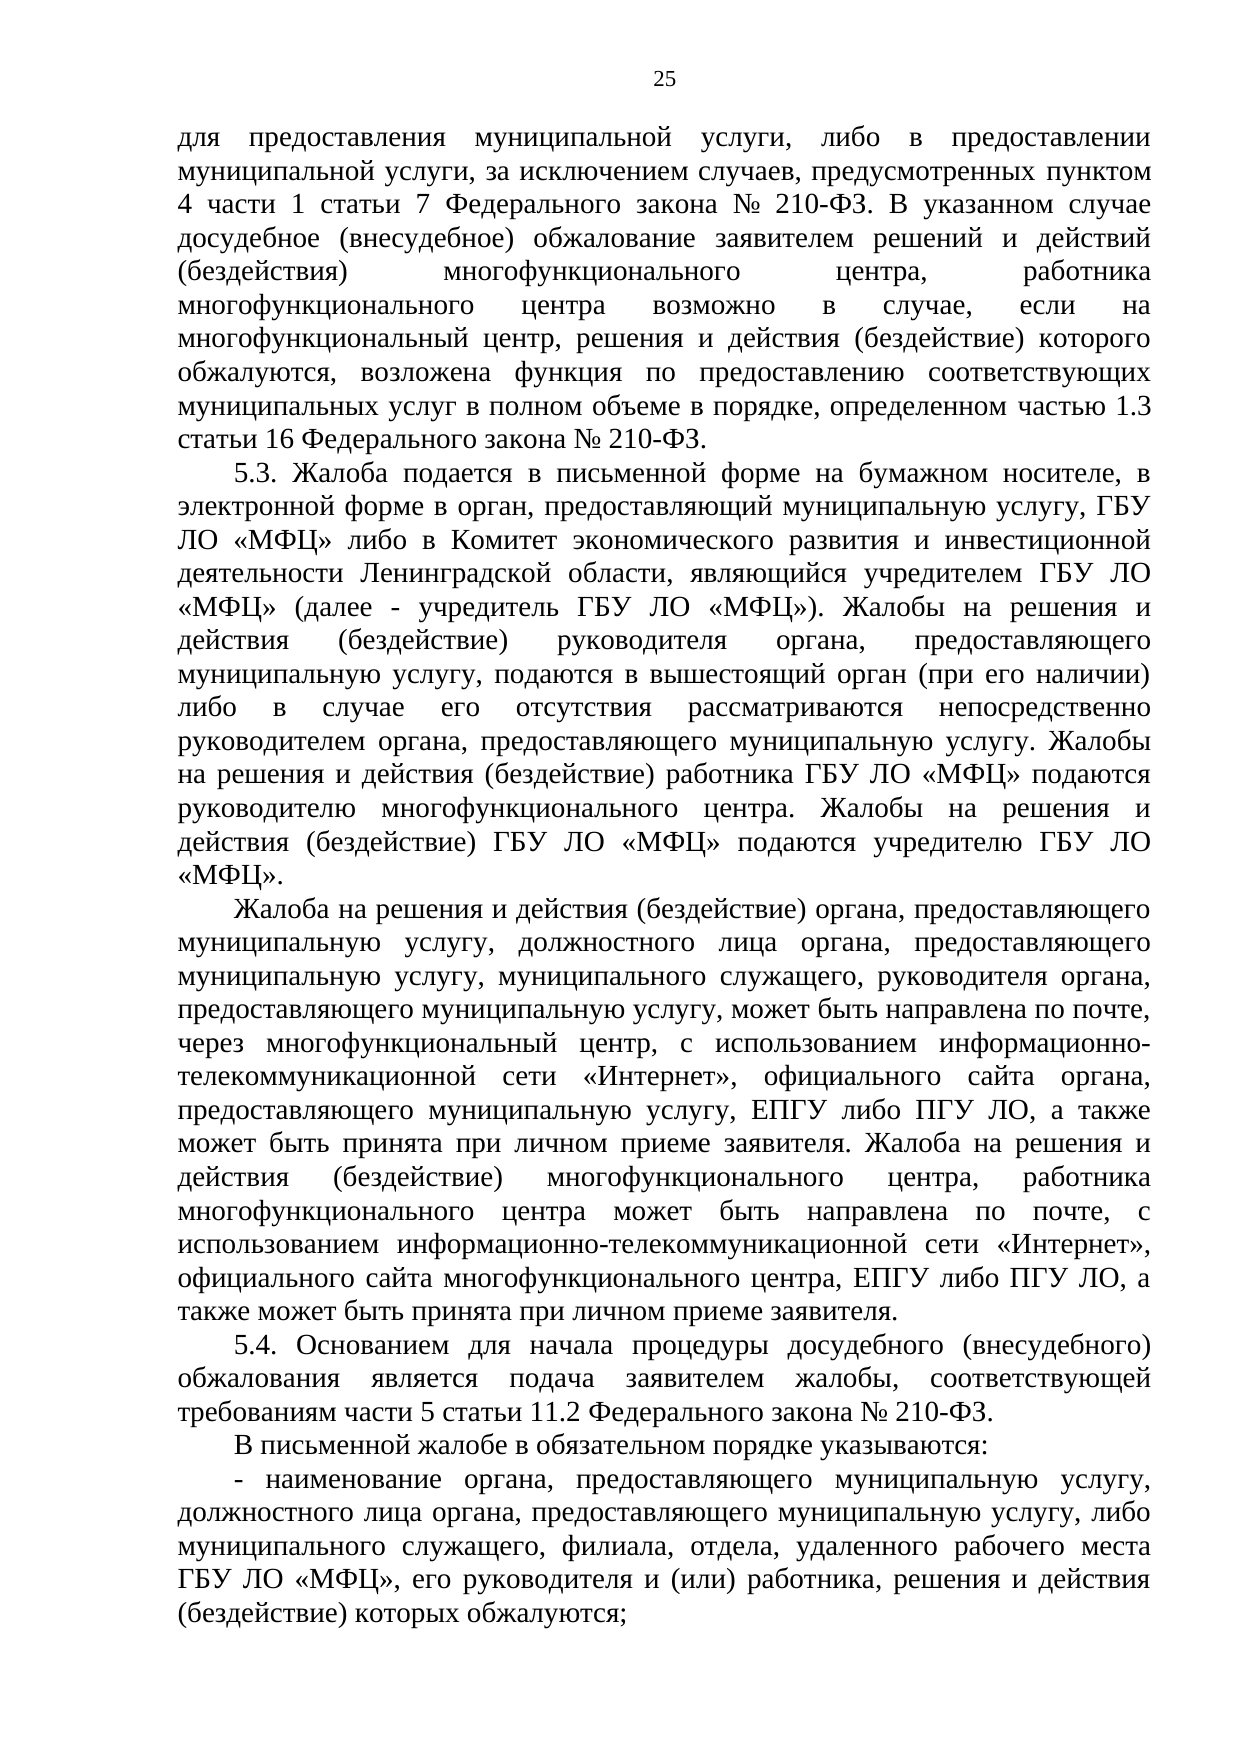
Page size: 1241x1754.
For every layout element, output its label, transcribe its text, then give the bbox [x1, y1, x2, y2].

text В письменной жалобе в обязательном порядке указываются: [177, 1427, 1152, 1461]
text 5.3. Жалоба подается в письменной форме на бумажном носителе, в электронной форме в орган, предоставляющий муниципальную услугу, ГБУ ЛО «МФЦ» либо в Комитет экономического развития и инвестиционной деятельности Ленинградской области, являющийся учредителем ГБУ ЛО «МФЦ» (далее - учредитель ГБУ ЛО «МФЦ»). Жалобы на решения и действия (бездействие) руководителя органа, предоставляющего муниципальную услугу, подаются в вышестоящий орган (при его наличии) либо в случае его отсутствия рассматриваются непосредственно руководителем органа, предоставляющего муниципальную услугу. Жалобы на решения и действия (бездействие) работника ГБУ ЛО «МФЦ» подаются руководителю многофункционального центра. Жалобы на решения и действия (бездействие) ГБУ ЛО «МФЦ» подаются учредителю ГБУ ЛО «МФЦ». [177, 455, 1152, 891]
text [177, 119, 1152, 455]
text Жалоба на решения и действия (бездействие) органа, предоставляющего муниципальную услугу, должностного лица органа, предоставляющего муниципальную услугу, муниципального служащего, руководителя органа, предоставляющего муниципальную услугу, может быть направлена по почте, через многофункциональный центр, с использованием информационно-телекоммуникационной сети «Интернет», официального сайта органа, предоставляющего муниципальную услугу, ЕПГУ либо ПГУ ЛО, а также может быть принята при личном приеме заявителя. Жалоба на решения и действия (бездействие) многофункционального центра, работника многофункционального центра может быть направлена по почте, с использованием информационно-телекоммуникационной сети «Интернет», официального сайта многофункционального центра, ЕПГУ либо ПГУ ЛО, а также может быть принята при личном приеме заявителя. [177, 891, 1152, 1327]
text - наименование органа, предоставляющего муниципальную услугу, должностного лица органа, предоставляющего муниципальную услугу, либо муниципального служащего, филиала, отдела, удаленного рабочего места ГБУ ЛО «МФЦ», его руководителя и (или) работника, решения и действия (бездействие) которых обжалуются; [177, 1461, 1152, 1629]
text 5.4. Основанием для начала процедуры досудебного (внесудебного) обжалования является подача заявителем жалобы, соответствующей требованиям части 5 статьи 11.2 Федерального закона № 210-ФЗ. [177, 1327, 1152, 1427]
